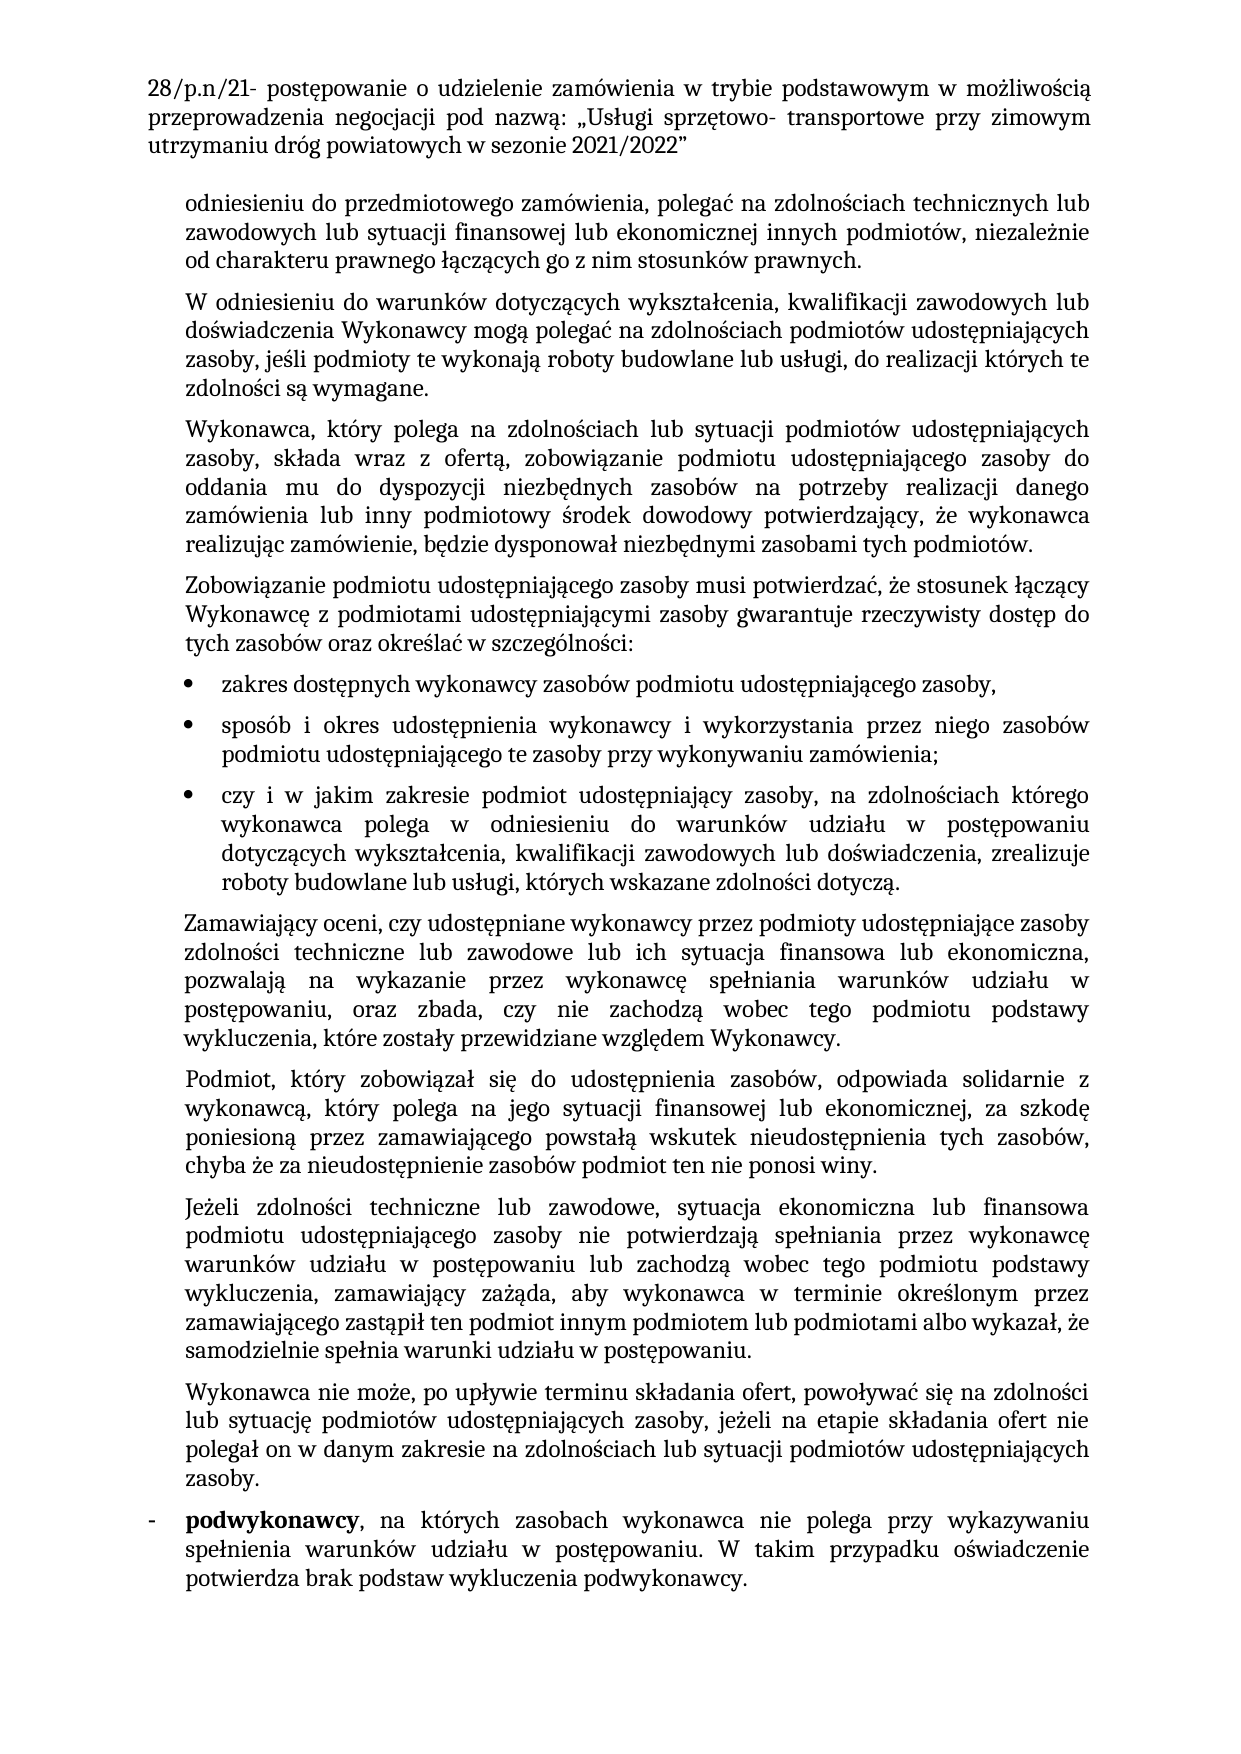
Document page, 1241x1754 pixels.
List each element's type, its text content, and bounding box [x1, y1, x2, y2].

text Wykonawca nie może, po upływie terminu składania ofert, powoływać się na zdolności lub sytuację podmiotów udostępniających zasoby, jeżeli na etapie składania ofert nie polegał on w danym zakresie na zdolnościach lub sytuacji podmiotów udostępniających zasoby. [185, 1377, 1091, 1492]
text Wykonawca, który polega na zdolnościach lub sytuacji podmiotów udostępniających zasoby, składa wraz z ofertą, zobowiązanie podmiotu udostępniającego zasoby do oddania mu do dyspozycji niezbędnych zasobów na potrzeby realizacji danego zamówienia lub inny podmiotowy środek dowodowy potwierdzający, że wykonawca realizując zamówienie, będzie dysponował niezbędnymi zasobami tych podmiotów. [185, 415, 1091, 559]
text Jeżeli zdolności techniczne lub zawodowe, sytuacja ekonomiczna lub finansowa podmiotu udostępniającego zasoby nie potwierdzają spełniania przez wykonawcę warunków udziału w postępowaniu lub zachodzą wobec tego podmiotu podstawy wykluczenia, zamawiający zażąda, aby wykonawca w terminie określonym przez zamawiającego zastąpił ten podmiot innym podmiotem lub podmiotami albo wykazał, że samodzielnie spełnia warunki udziału w postępowaniu. [185, 1192, 1091, 1365]
text Zamawiający oceni, czy udostępniane wykonawcy przez podmioty udostępniające zasoby zdolności techniczne lub zawodowe lub ich sytuacja finansowa lub ekonomiczna, pozwalają na wykazanie przez wykonawcę spełniania warunków udziału w postępowaniu, oraz zbada, czy nie zachodzą wobec tego podmiotu podstawy wykluczenia, które zostały przewidziane względem Wykonawcy. [184, 909, 1091, 1052]
list czy i w jakim zakresie podmiot udostępniający zasoby, na zdolnościach którego wykonawca polega w odniesieniu do warunków udziału w postępowaniu dotyczących wykształcenia, kwalifikacji zawodowych lub doświadczenia, zrealizuje roboty budowlane lub usługi, których wskazane zdolności dotyczą. [184, 781, 1091, 896]
text Podmiot, który zobowiązał się do udostępnienia zasobów, odpowiada solidarnie z wykonawcą, który polega na jego sytuacji finansowej lub ekonomicznej, za szkodę poniesioną przez zamawiającego powstałą wskutek nieudostępnienia tych zasobów, chyba że za nieudostępnienie zasobów podmiot ten nie ponosi winy. [185, 1065, 1091, 1180]
list podwykonawcy, na których zasobach wykonawca nie polega przy wykazywaniu spełnienia warunków udziału w postępowaniu. W takim przypadku oświadczenie potwierdza brak podstaw wykluczenia podwykonawcy. [148, 1505, 1091, 1592]
list sposób i okres udostępnienia wykonawcy i wykorzystania przez niego zasobów podmiotu udostępniającego te zasoby przy wykonywaniu zamówienia; [184, 711, 1091, 769]
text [185, 189, 1091, 275]
text Zobowiązanie podmiotu udostępniającego zasoby musi potwierdzać, że stosunek łączący Wykonawcę z podmiotami udostępniającymi zasoby gwarantuje rzeczywisty dostęp do tych zasobów oraz określać w szczególności: [185, 571, 1091, 657]
list zakres dostępnych wykonawcy zasobów podmiotu udostępniającego zasoby, [184, 670, 1091, 699]
text W odniesieniu do warunków dotyczących wykształcenia, kwalifikacji zawodowych lub doświadczenia Wykonawcy mogą polegać na zdolnościach podmiotów udostępniających zasoby, jeśli podmioty te wykonają roboty budowlane lub usługi, do realizacji których te zdolności są wymagane. [185, 287, 1091, 402]
